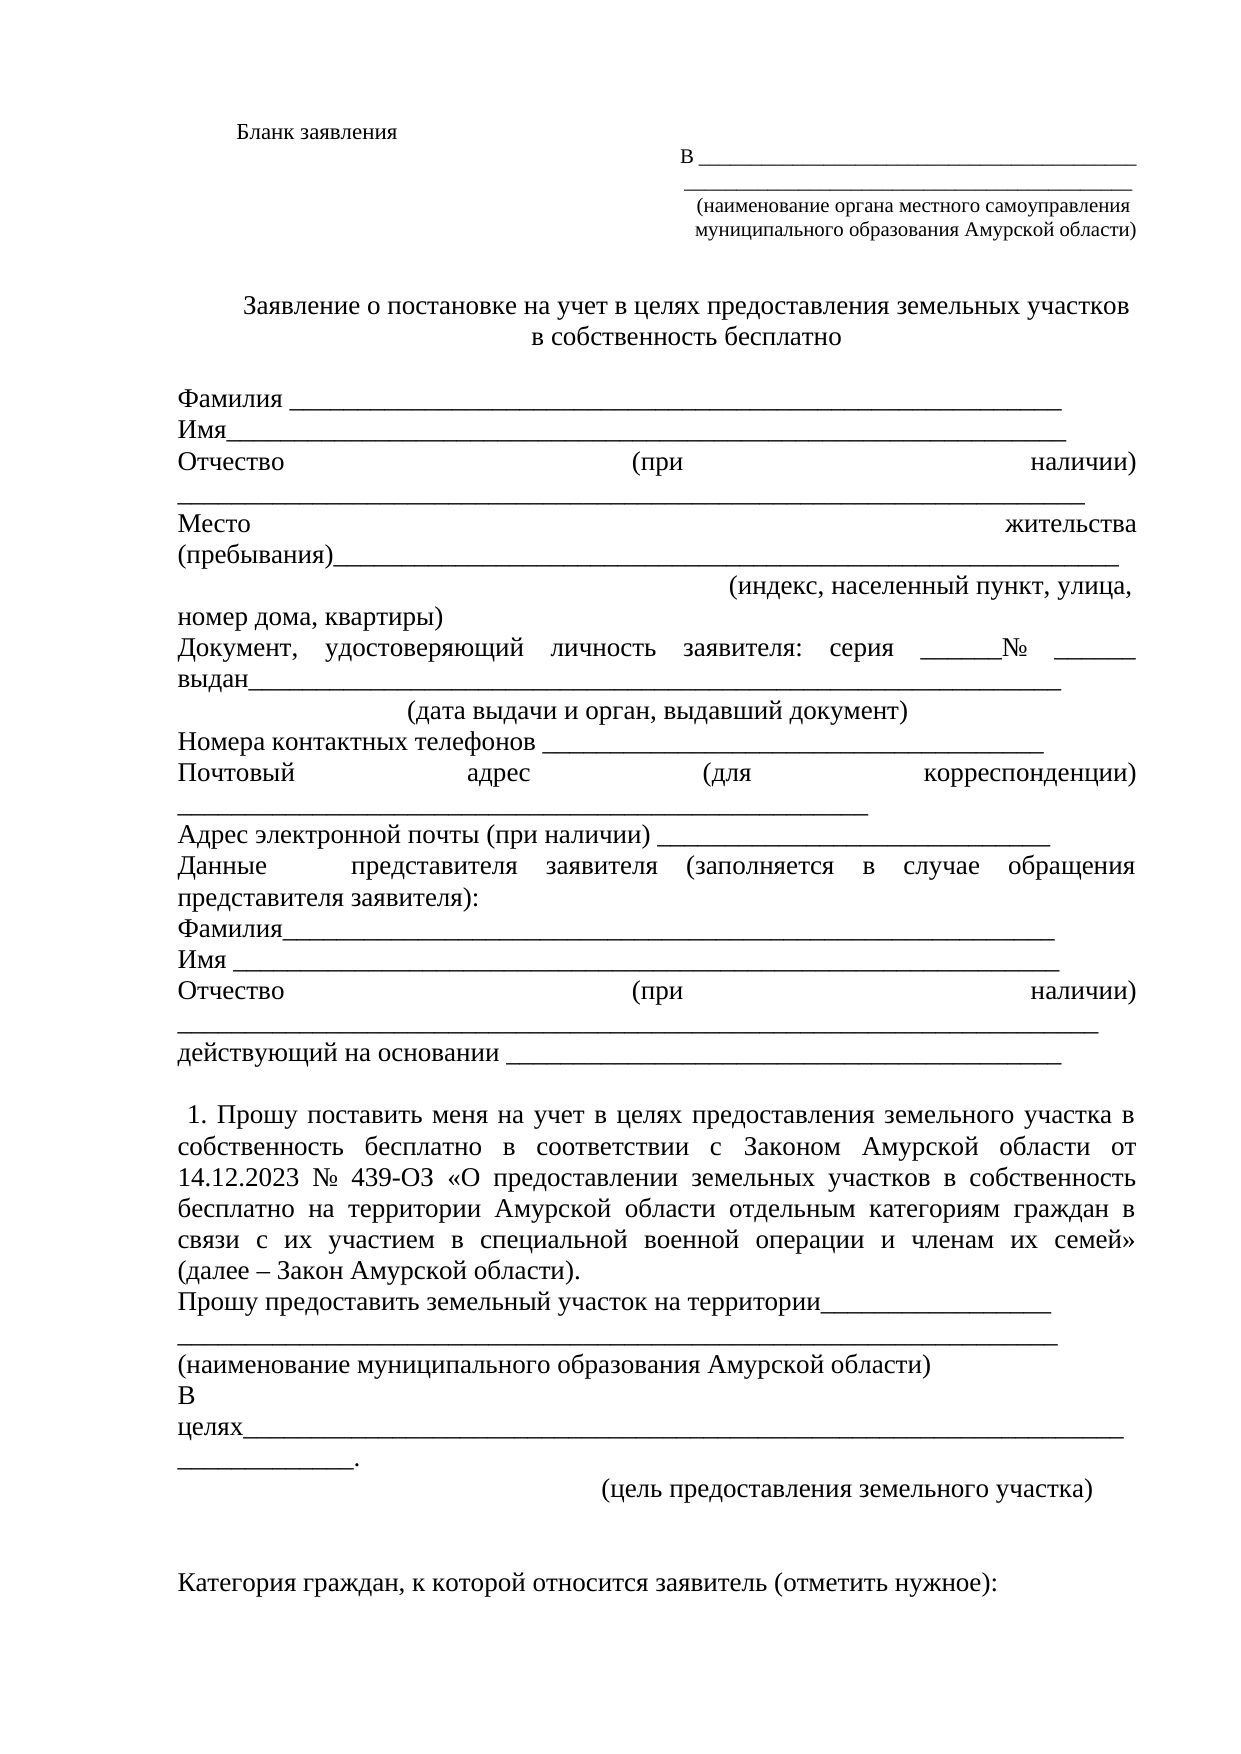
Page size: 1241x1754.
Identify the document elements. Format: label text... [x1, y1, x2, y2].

text Бланк заявления [236, 118, 1137, 144]
text Адрес электронной почты (при наличии) _____________________________ [177, 818, 1137, 849]
text 1. Прошу поставить меня на учет в целях предоставления земельного участка в собственность бесплатно в соответствии с Законом Амурской области от 14.12.2023 № 439-ОЗ «О предоставлении земельных участков в собственность бесплатно на территории Амурской области отдельным категориям граждан в связи с их участием в специальной военной операции и членам их семей» (далее – Закон Амурской области). [177, 1099, 1137, 1286]
text Почтовый адрес (для корреспонденции) ___________________________________________________ [177, 756, 1137, 818]
text Заявление о постановке на учет в целях предоставления земельных участков в собственность бесплатно [236, 289, 1137, 351]
text Отчество (при наличии) ___________________________________________________________________ [177, 444, 1137, 507]
text Номера контактных телефонов _____________________________________ [177, 725, 1137, 756]
text (индекс, населенный пункт, улица, номер дома, квартиры) [177, 569, 1137, 631]
text Прошу предоставить земельный участок на территории_________________ [177, 1286, 1137, 1317]
text действующий на основании _________________________________________ [177, 1036, 1137, 1067]
text (наименование органа местного самоуправления [236, 193, 1137, 217]
text (цель предоставления земельного участка) [236, 1472, 1137, 1503]
text В __________________________________________ [236, 144, 1137, 168]
text Отчество (при наличии) ____________________________________________________________________ [177, 974, 1137, 1036]
text муниципального образования Амурской области) [236, 217, 1137, 241]
text Фамилия_________________________________________________________ [177, 912, 1137, 943]
text ___________________________________________ [236, 168, 1137, 193]
text В целях______________________________________________________________________________. [177, 1379, 1137, 1472]
text _________________________________________________________________ (наименование муниципального образования Амурской области) [177, 1317, 1137, 1379]
text Фамилия _________________________________________________________ [177, 382, 1137, 413]
text Место жительства (пребывания)__________________________________________________________ [177, 507, 1137, 569]
text Документ, удостоверяющий личность заявителя: серия ______№ ______ выдан____________________________________________________________ [177, 631, 1137, 694]
text Категория граждан, к которой относится заявитель (отметить нужное): [177, 1566, 1137, 1597]
text Данные представителя заявителя (заполняется в случае обращения представителя заявителя): [177, 849, 1137, 912]
text Имя______________________________________________________________ [177, 413, 1137, 444]
text (дата выдачи и орган, выдавший документ) [177, 694, 1137, 725]
text Имя _____________________________________________________________ [177, 943, 1137, 974]
